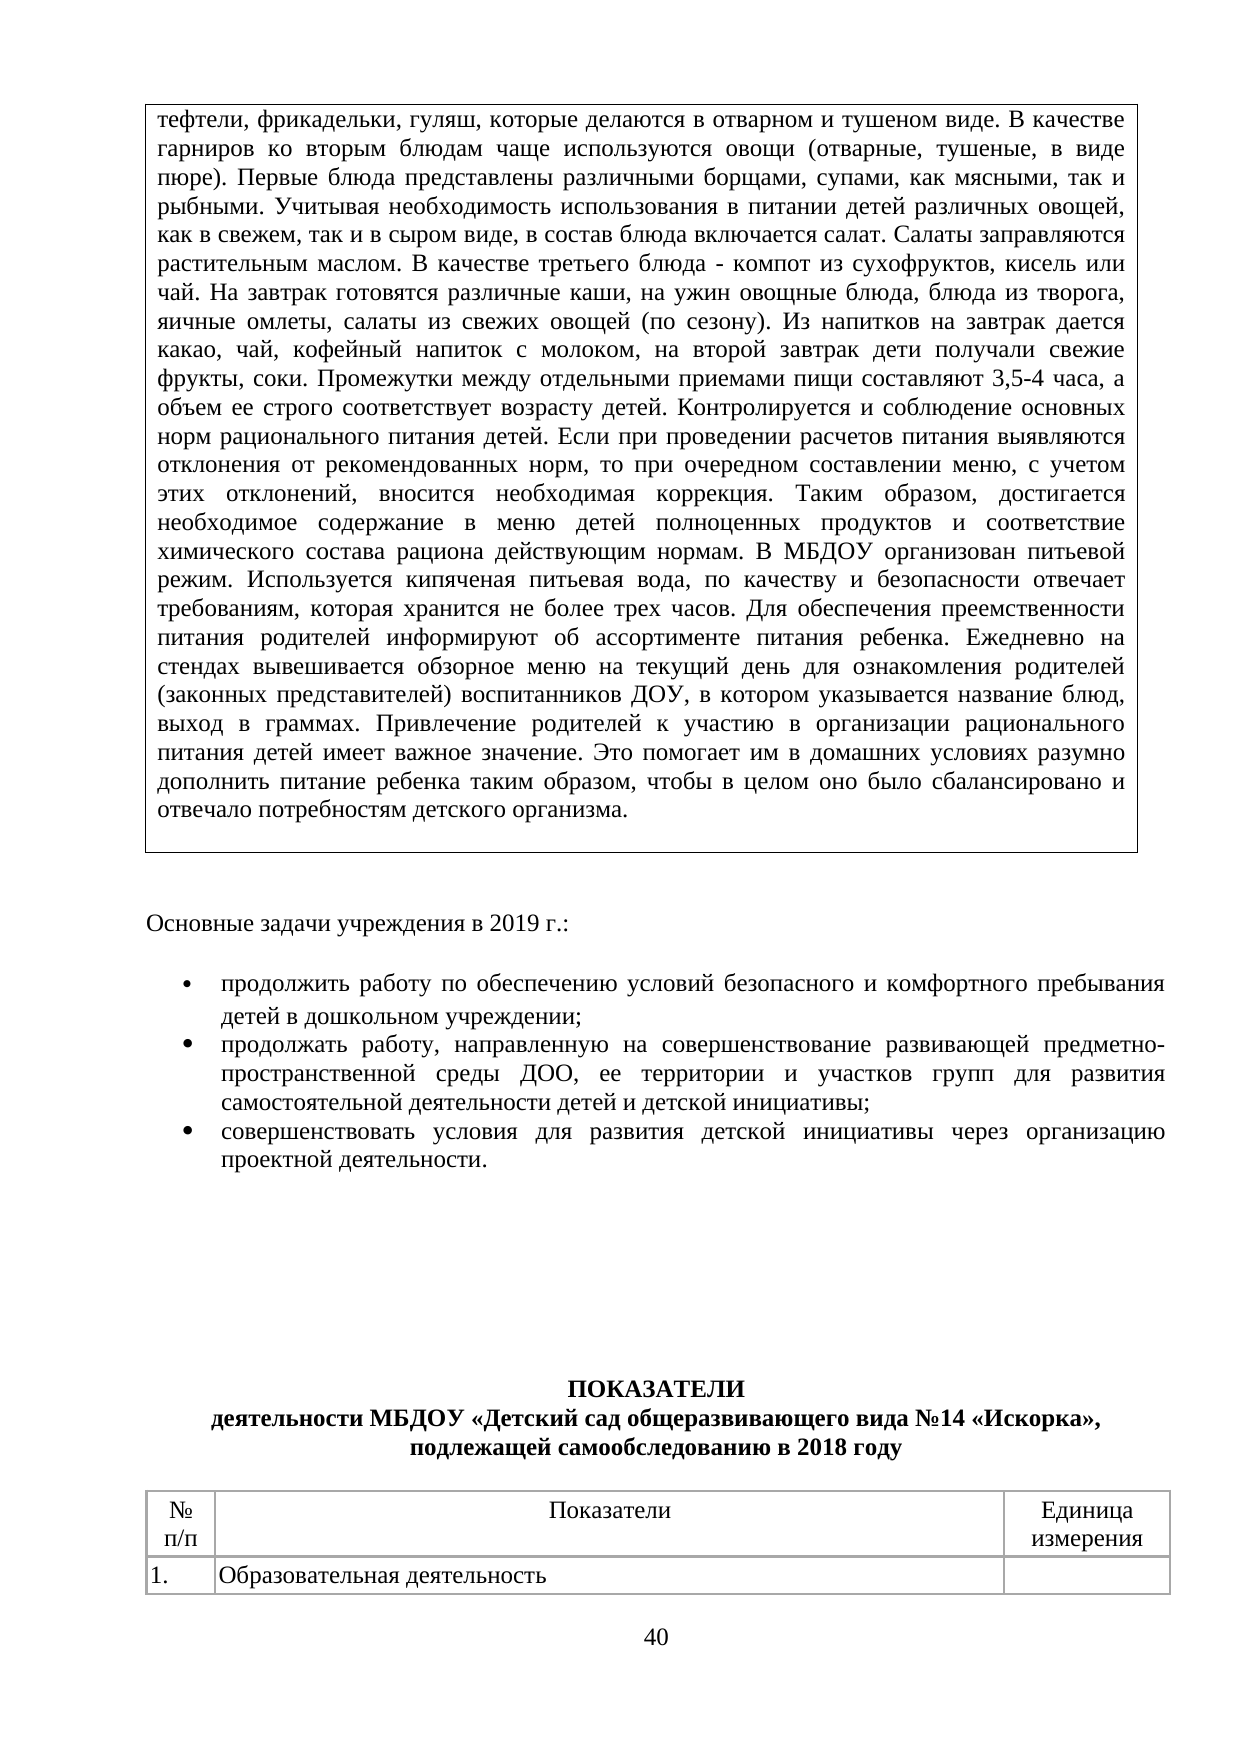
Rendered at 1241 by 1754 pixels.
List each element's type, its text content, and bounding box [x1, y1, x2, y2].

table_header № п/п [148, 1492, 214, 1555]
table_header Показатели [216, 1492, 1003, 1555]
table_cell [146, 105, 1137, 852]
text Основные задачи учреждения в 2019 г.: [146, 908, 1166, 937]
list продолжить работу по обеспечению условий безопасного и комфортного пребывания детей в дошкольном учреждении; [183, 963, 1166, 1029]
table_cell [1005, 1558, 1169, 1592]
text подлежащей самообследованию в 2018 году [146, 1432, 1166, 1461]
table_cell 1. [148, 1558, 214, 1592]
text ПОКАЗАТЕЛИ [146, 1374, 1166, 1403]
table_header Единица измерения [1005, 1492, 1169, 1555]
text деятельности МБДОУ «Детский сад общеразвивающего вида №14 «Искорка», [146, 1403, 1166, 1432]
list продолжать работу, направленную на совершенствование развивающей предметно-пространственной среды ДОО, ее территории и участков групп для развития самостоятельной деятельности детей и детской инициативы; [183, 1029, 1166, 1116]
table_cell Образовательная деятельность [216, 1558, 1003, 1592]
list совершенствовать условия для развития детской инициативы через организацию проектной деятельности. [183, 1116, 1166, 1173]
